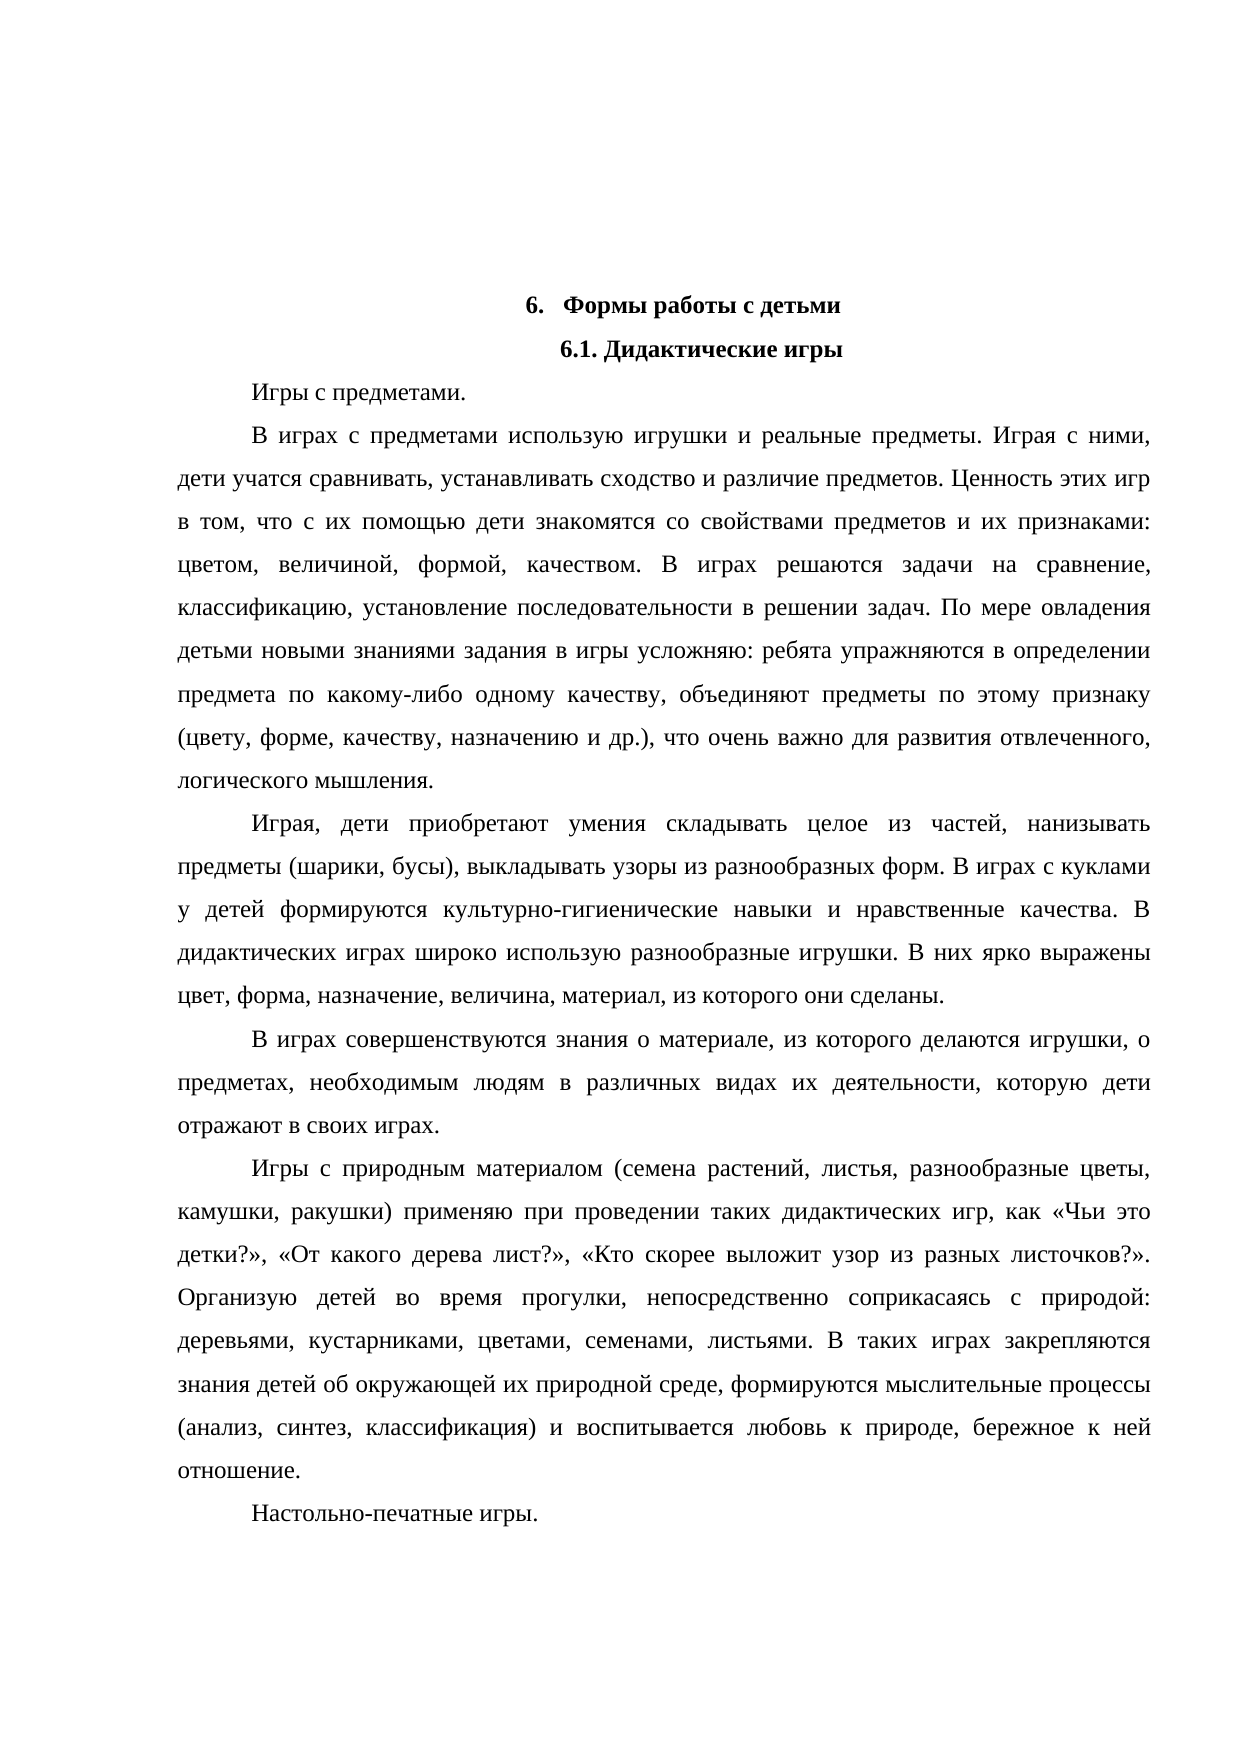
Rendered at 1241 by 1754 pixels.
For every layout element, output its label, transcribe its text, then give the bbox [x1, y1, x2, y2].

text Играя, дети приобретают умения складывать целое из частей, нанизывать предметы (шарики, бусы), выкладывать узоры из разнообразных форм. В играх с куклами у детей формируются культурно-гигиенические навыки и нравственные качества. В дидактических играх широко использую разнообразные игрушки. В них ярко выражены цвет, форма, назначение, величина, материал, из которого они сделаны. [177, 808, 1152, 1009]
text 6.1. Дидактические игры [177, 334, 1152, 362]
text Игры с природным материалом (семена растений, листья, разнообразные цветы, камушки, ракушки) применяю при проведении таких дидактических игр, как «Чьи это детки?», «От какого дерева лист?», «Кто скорее выложит узор из разных листочков?». Организую детей во время прогулки, непосредственно соприкасаясь с природой: деревьями, кустарниками, цветами, семенами, листьями. В таких играх закрепляются знания детей об окружающей их природной среде, формируются мыслительные процессы (анализ, синтез, классификация) и воспитывается любовь к природе, бережное к ней отношение. [177, 1153, 1152, 1484]
text В играх совершенствуются знания о материале, из которого делаются игрушки, о предметах, необходимым людям в различных видах их деятельности, которую дети отражают в своих играх. [177, 1024, 1152, 1139]
list Формы работы с детьми [215, 291, 1152, 319]
text Настольно-печатные игры. [177, 1498, 1152, 1527]
text В играх с предметами использую игрушки и реальные предметы. Играя с ними, дети учатся сравнивать, устанавливать сходство и различие предметов. Ценность этих игр в том, что с их помощью дети знакомятся со свойствами предметов и их признаками: цветом, величиной, формой, качеством. В играх решаются задачи на сравнение, классификацию, установление последовательности в решении задач. По мере овладения детьми новыми знаниями задания в игры усложняю: ребята упражняются в определении предмета по какому-либо одному качеству, объединяют предметы по этому признаку (цвету, форме, качеству, назначению и др.), что очень важно для развития отвлеченного, логического мышления. [177, 420, 1152, 794]
text Игры с предметами. [177, 377, 1152, 406]
